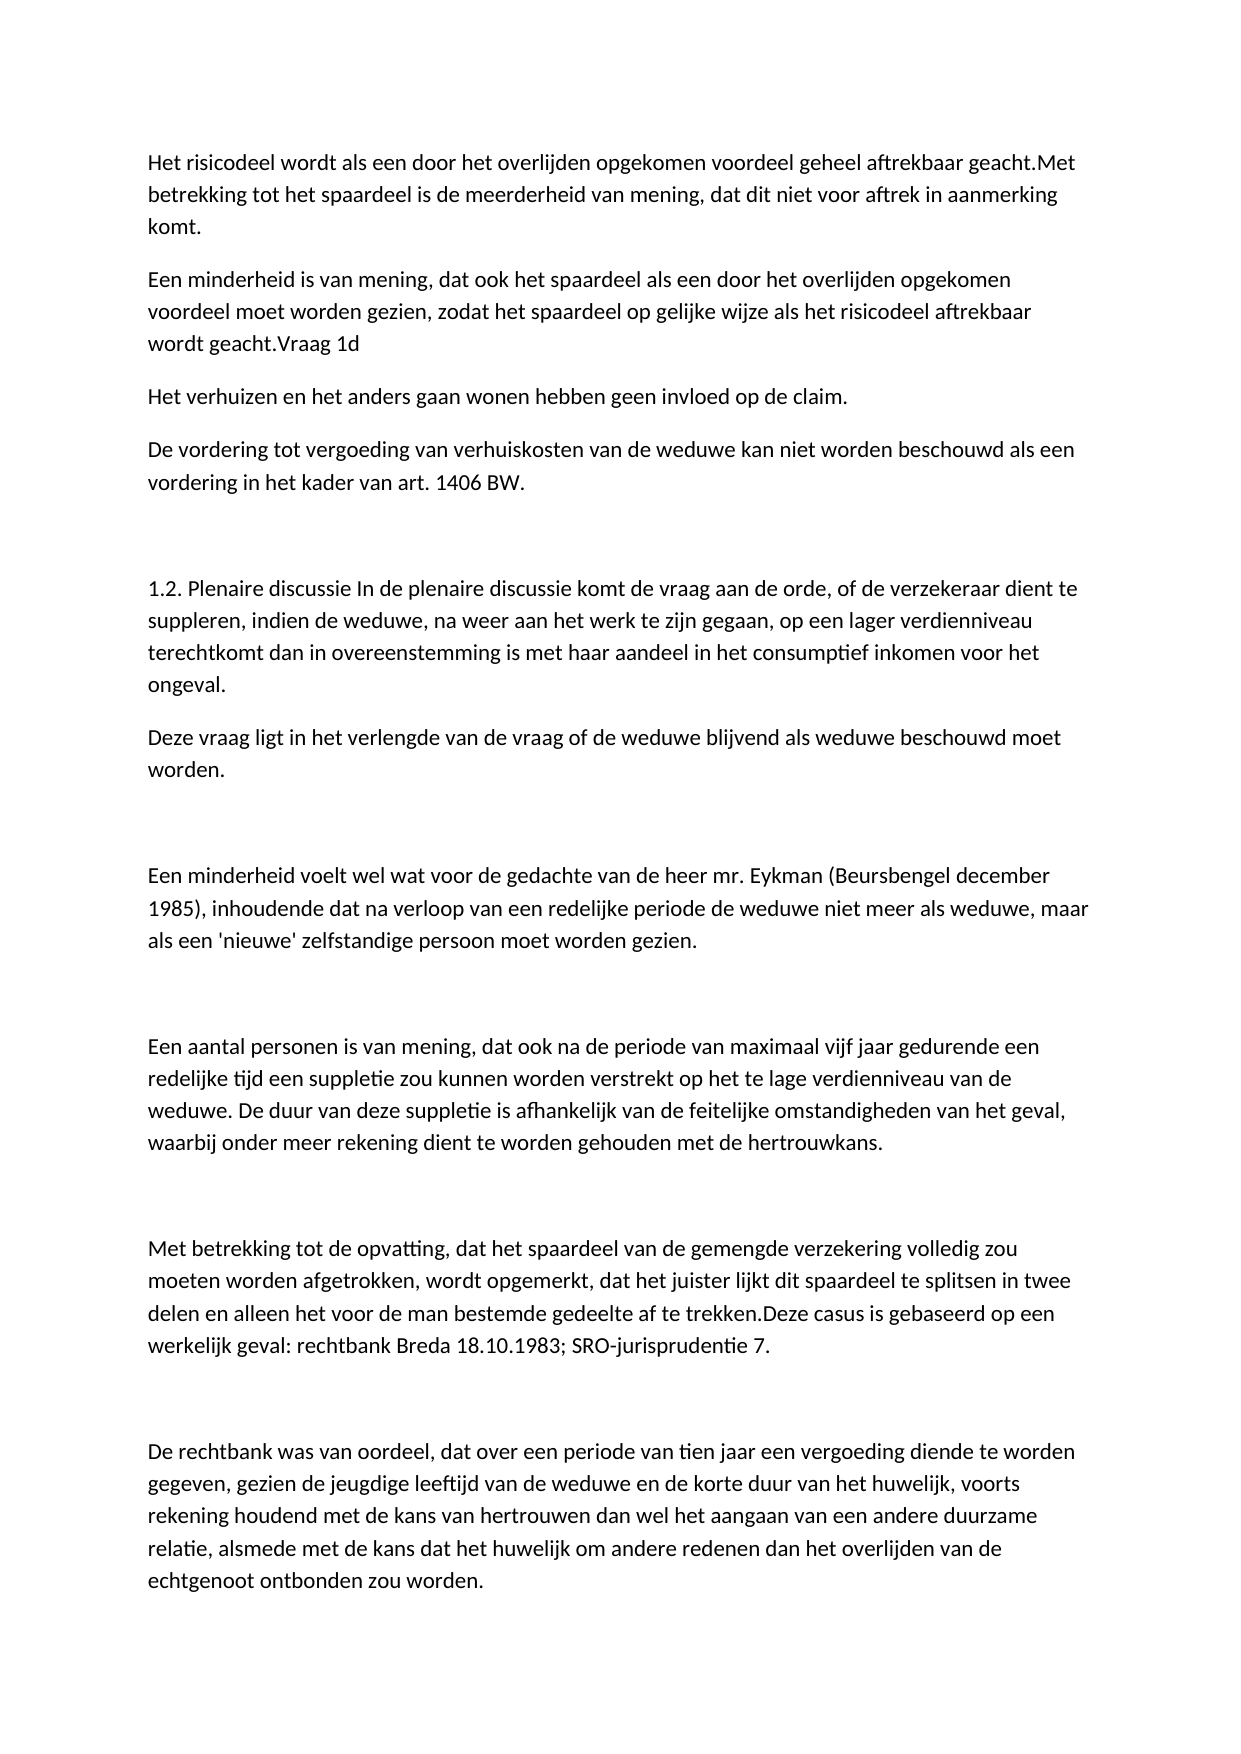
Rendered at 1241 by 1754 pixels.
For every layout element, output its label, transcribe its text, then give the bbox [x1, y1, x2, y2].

text Met betrekking tot de opvatting, dat het spaardeel van de gemengde verzekering volledig zou moeten worden afgetrokken, wordt opgemerkt, dat het juister lijkt dit spaardeel te splitsen in twee delen en alleen het voor de man bestemde gedeelte af te trekken.Deze casus is gebaseerd op een werkelijk geval: rechtbank Breda 18.10.1983; SRO-jurisprudentie 7. [148, 1234, 1093, 1359]
text Een minderheid voelt wel wat voor de gedachte van de heer mr. Eykman (Beursbengel december 1985), inhoudende dat na verloop van een redelijke periode de weduwe niet meer als weduwe, maar als een 'nieuwe' zelfstandige persoon moet worden gezien. [148, 861, 1093, 954]
text Het verhuizen en het anders gaan wonen hebben geen invloed op de claim. [148, 382, 1093, 410]
text De rechtbank was van oordeel, dat over een periode van tien jaar een vergoeding diende te worden gegeven, gezien de jeugdige leeftijd van de weduwe en de korte duur van het huwelijk, voorts rekening houdend met de kans van hertrouwen dan wel het aangaan van een andere duurzame relatie, alsmede met de kans dat het huwelijk om andere redenen dan het overlijden van de echtgenoot ontbonden zou worden. [148, 1437, 1093, 1594]
text De vordering tot vergoeding van verhuiskosten van de weduwe kan niet worden beschouwd als een vordering in het kader van art. 1406 BW. [148, 435, 1093, 496]
text Een aantal personen is van mening, dat ook na de periode van maximaal vijf jaar gedurende een redelijke tijd een suppletie zou kunnen worden verstrekt op het te lage verdienniveau van de weduwe. De duur van deze suppletie is afhankelijk van de feitelijke omstandigheden van het geval, waarbij onder meer rekening dient te worden gehouden met de hertrouwkans. [148, 1032, 1093, 1156]
text Een minderheid is van mening, dat ook het spaardeel als een door het overlijden opgekomen voordeel moet worden gezien, zodat het spaardeel op gelijke wijze als het risicodeel aftrekbaar wordt geacht.Vraag 1d [148, 265, 1093, 357]
text Deze vraag ligt in het verlengde van de vraag of de weduwe blijvend als weduwe beschouwd moet worden. [148, 723, 1093, 783]
text 1.2. Plenaire discussie In de plenaire discussie komt de vraag aan de orde, of de verzekeraar dient te suppleren, indien de weduwe, na weer aan het werk te zijn gegaan, op een lager verdienniveau terechtkomt dan in overeenstemming is met haar aandeel in het consumptief inkomen voor het ongeval. [148, 574, 1093, 698]
text Het risicodeel wordt als een door het overlijden opgekomen voordeel geheel aftrekbaar geacht.Met betrekking tot het spaardeel is de meerderheid van mening, dat dit niet voor aftrek in aanmerking komt. [148, 148, 1093, 240]
